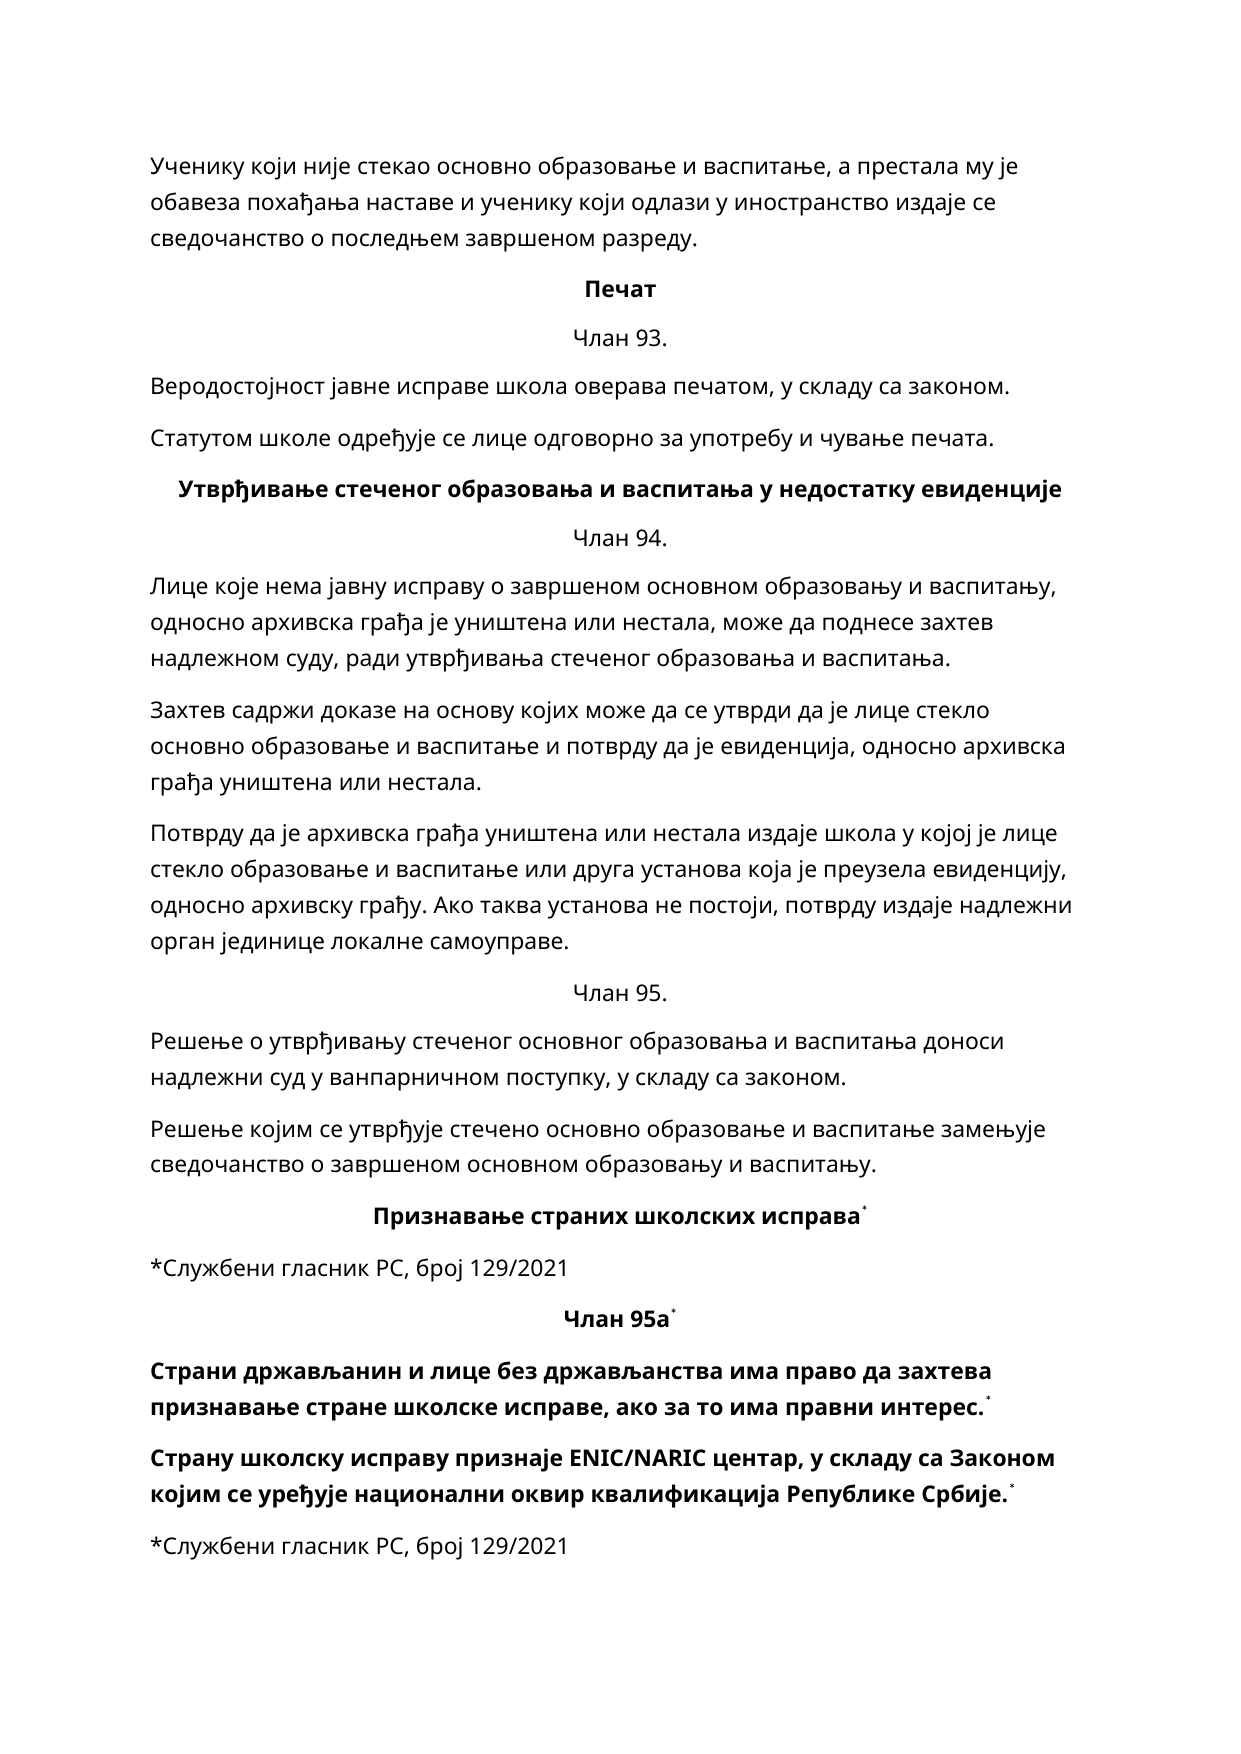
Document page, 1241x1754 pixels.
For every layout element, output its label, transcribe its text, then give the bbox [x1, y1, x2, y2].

text Признавање страних школских исправа* [150, 1200, 1090, 1231]
text Страни држављанин и лице без држављанства има право да захтева признавање стране школске исправе, ако за то има правни интерес.* [150, 1355, 1090, 1422]
text Члан 93. [150, 322, 1090, 353]
text Печат [150, 273, 1090, 305]
text Ученику који није стекао основно образовање и васпитање, а престала му је обавеза похађања наставе и ученику који одлази у иностранство издаје се сведочанство о последњем завршеном разреду. [150, 150, 1090, 253]
text Решење о утврђивању стеченог основног образовања и васпитања доноси надлежни суд у ванпарничном поступку, у складу са законом. [150, 1025, 1090, 1092]
text Утврђивање стеченог образовања и васпитања у недостатку евиденције [150, 473, 1090, 505]
text Лице које нема јавну исправу о завршеном основном образовању и васпитању, односно архивска грађа је уништена или нестала, може да поднесе захтев надлежном суду, ради утврђивања стеченог образовања и васпитања. [150, 570, 1090, 673]
text Члан 95. [150, 977, 1090, 1008]
text *Службени гласник РС, број 129/2021 [150, 1530, 1090, 1561]
text Захтев садржи доказе на основу којих може да се утврди да је лице стекло основно образовање и васпитање и потврду да је евиденција, односно архивска грађа уништена или нестала. [150, 694, 1090, 797]
text Страну школску исправу признаје ENIC/NARIC центар, у складу са Законом којим се уређује национални оквир квалификација Републике Србије.* [150, 1442, 1090, 1509]
text Потврду да је архивска грађа уништена или нестала издаје школа у којој је лице стекло образовање и васпитање или друга установа која је преузела евиденцију, односно архивску грађу. Ако таква установа не постоји, потврду издаје надлежни орган јединице локалне самоуправе. [150, 817, 1090, 956]
text *Службени гласник РС, број 129/2021 [150, 1252, 1090, 1283]
text Члан 95а* [150, 1303, 1090, 1334]
text Члан 94. [150, 522, 1090, 553]
text Веродостојност јавне исправе школа оверава печатом, у складу са законом. [150, 370, 1090, 402]
text Статутом школе одређује се лице одговорно за употребу и чување печата. [150, 422, 1090, 453]
text Решење којим се утврђује стечено основно образовање и васпитање замењује сведочанство о завршеном основном образовању и васпитању. [150, 1112, 1090, 1180]
